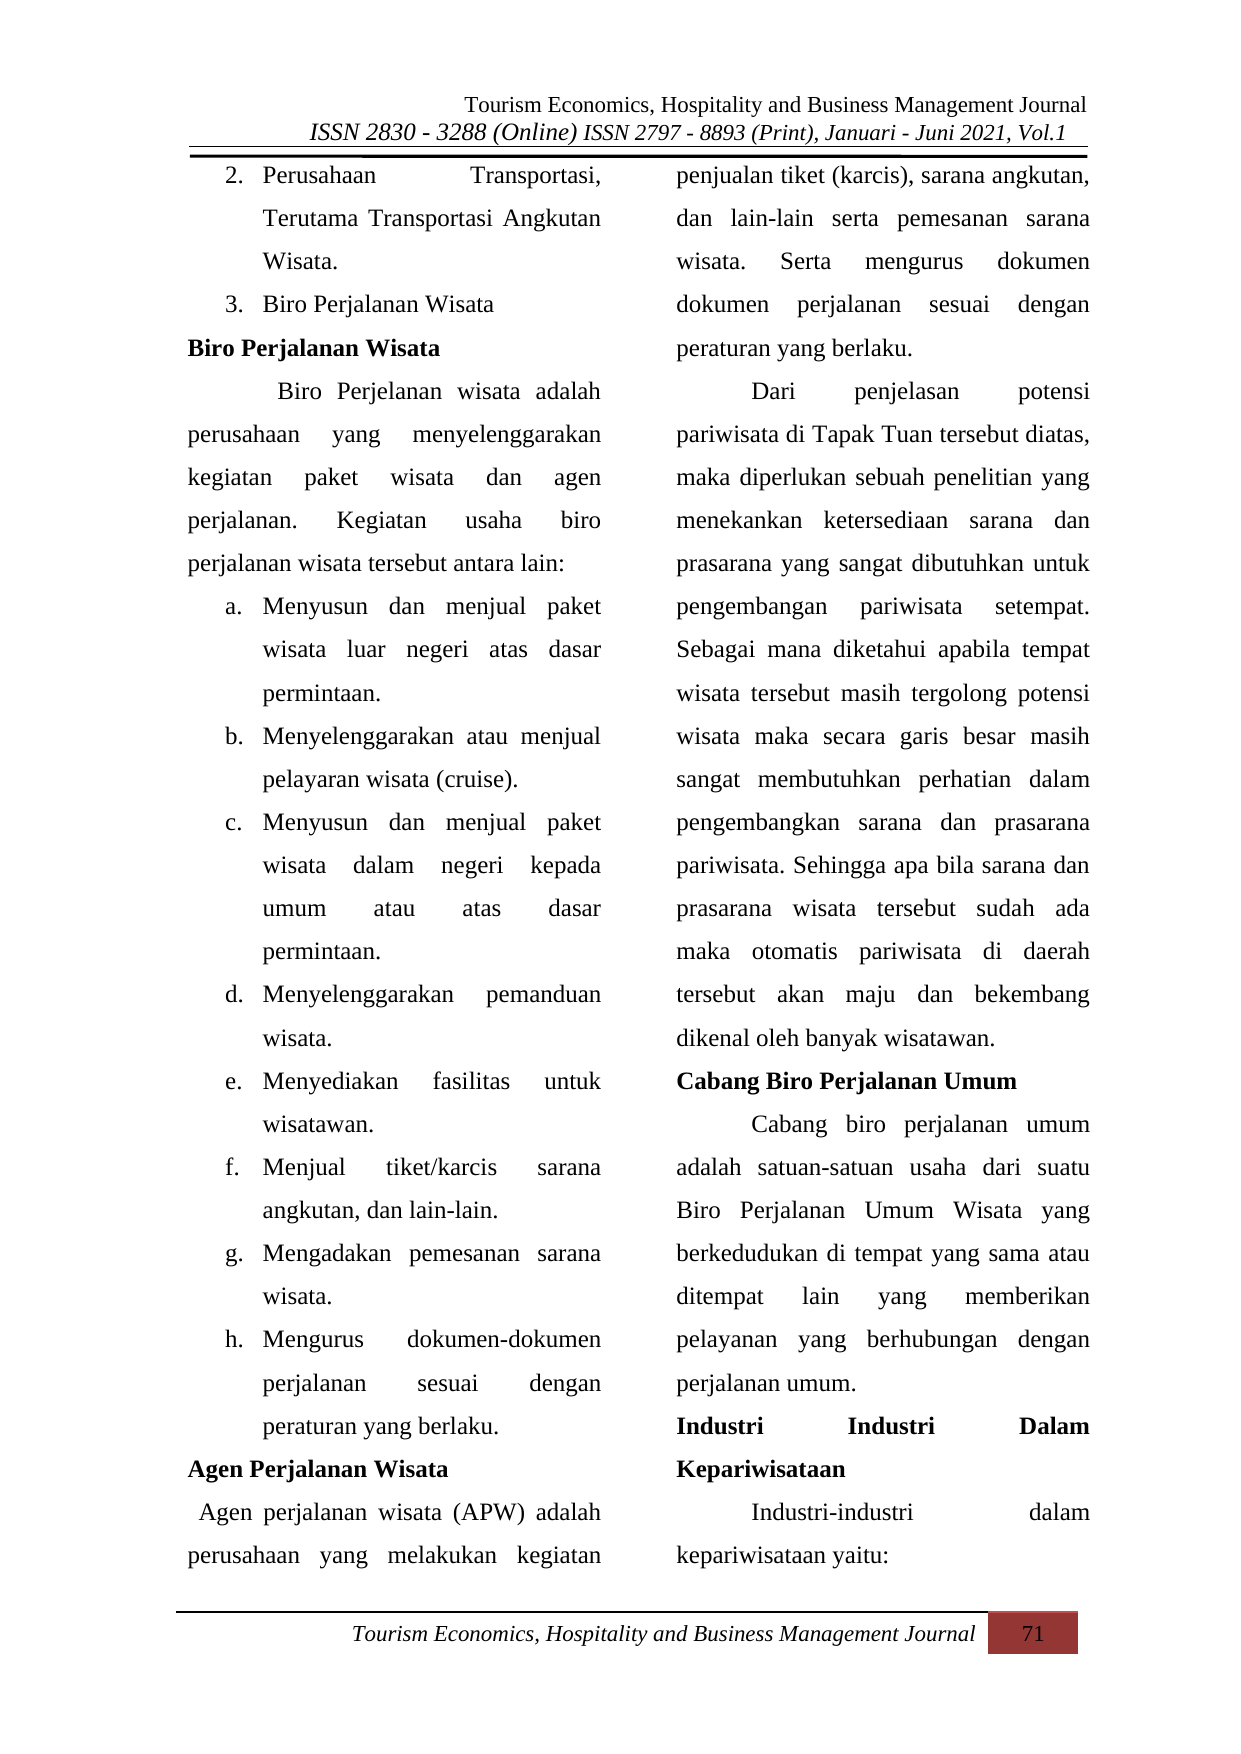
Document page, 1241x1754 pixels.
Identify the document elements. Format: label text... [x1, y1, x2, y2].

text Dari penjelasan potensi pariwisata di Tapak Tuan tersebut diatas, maka diperlukan sebuah penelitian yang menekankan ketersediaan sarana dan prasarana yang sangat dibutuhkan untuk pengembangan pariwisata setempat. Sebagai mana diketahui apabila tempat wisata tersebut masih tergolong potensi wisata maka secara garis besar masih sangat membutuhkan perhatian dalam pengembangkan sarana dan prasarana pariwisata. Sehingga apa bila sarana dan prasarana wisata tersebut sudah ada maka otomatis pariwisata di daerah tersebut akan maju dan bekembang dikenal oleh banyak wisatawan. [676, 376, 1090, 1051]
text Agen perjalanan wisata (APW) adalah perusahaan yang melakukan kegiatan penjualan tiket (karcis), sarana angkutan, dan lain-lain serta pemesanan sarana wisata. Serta mengurus dokumen dokumen perjalanan sesuai dengan peraturan yang berlaku. [187, 1497, 601, 1569]
text Cabang Biro Perjalanan Umum [676, 1066, 1090, 1094]
text Cabang biro perjalanan umum adalah satuan-satuan usaha dari suatu Biro Perjalanan Umum Wisata yang berkedudukan di tempat yang sama atau ditempat lain yang memberikan pelayanan yang berhubungan dengan perjalanan umum. [676, 1109, 1090, 1396]
list Biro Perjalanan Wisata [225, 289, 601, 318]
list Menyediakan fasilitas untuk wisatawan. [225, 1066, 601, 1138]
list Menyelenggarakan pemanduan wisata. [225, 979, 601, 1051]
text Industri Industri Dalam Kepariwisataan [676, 1411, 1090, 1483]
list Menyelenggarakan atau menjual pelayaran wisata (cruise). [225, 721, 601, 793]
text Agen perjalanan wisata (APW) adalah perusahaan yang melakukan kegiatan penjualan tiket (karcis), sarana angkutan, dan lain-lain serta pemesanan sarana wisata. Serta mengurus dokumen dokumen perjalanan sesuai dengan peraturan yang berlaku. [676, 160, 1090, 361]
list Menjual tiket/karcis sarana angkutan, dan lain-lain. [225, 1152, 601, 1224]
text Biro Perjelanan wisata adalah perusahaan yang menyelenggarakan kegiatan paket wisata dan agen perjalanan. Kegiatan usaha biro perjalanan wisata tersebut antara lain: [187, 376, 601, 577]
list Mengurus dokumen-dokumen perjalanan sesuai dengan peraturan yang berlaku. [225, 1324, 601, 1439]
list Perusahaan Transportasi, Terutama Transportasi Angkutan Wisata. [225, 160, 601, 275]
list Menyusun dan menjual paket wisata dalam negeri kepada umum atau atas dasar permintaan. [225, 807, 601, 965]
list Menyusun dan menjual paket wisata luar negeri atas dasar permintaan. [225, 591, 601, 706]
text Biro Perjalanan Wisata [187, 333, 601, 361]
list Mengadakan pemesanan sarana wisata. [225, 1238, 601, 1310]
text Agen Perjalanan Wisata [187, 1454, 601, 1483]
text Industri-industri dalam kepariwisataan yaitu: [676, 1497, 1090, 1569]
